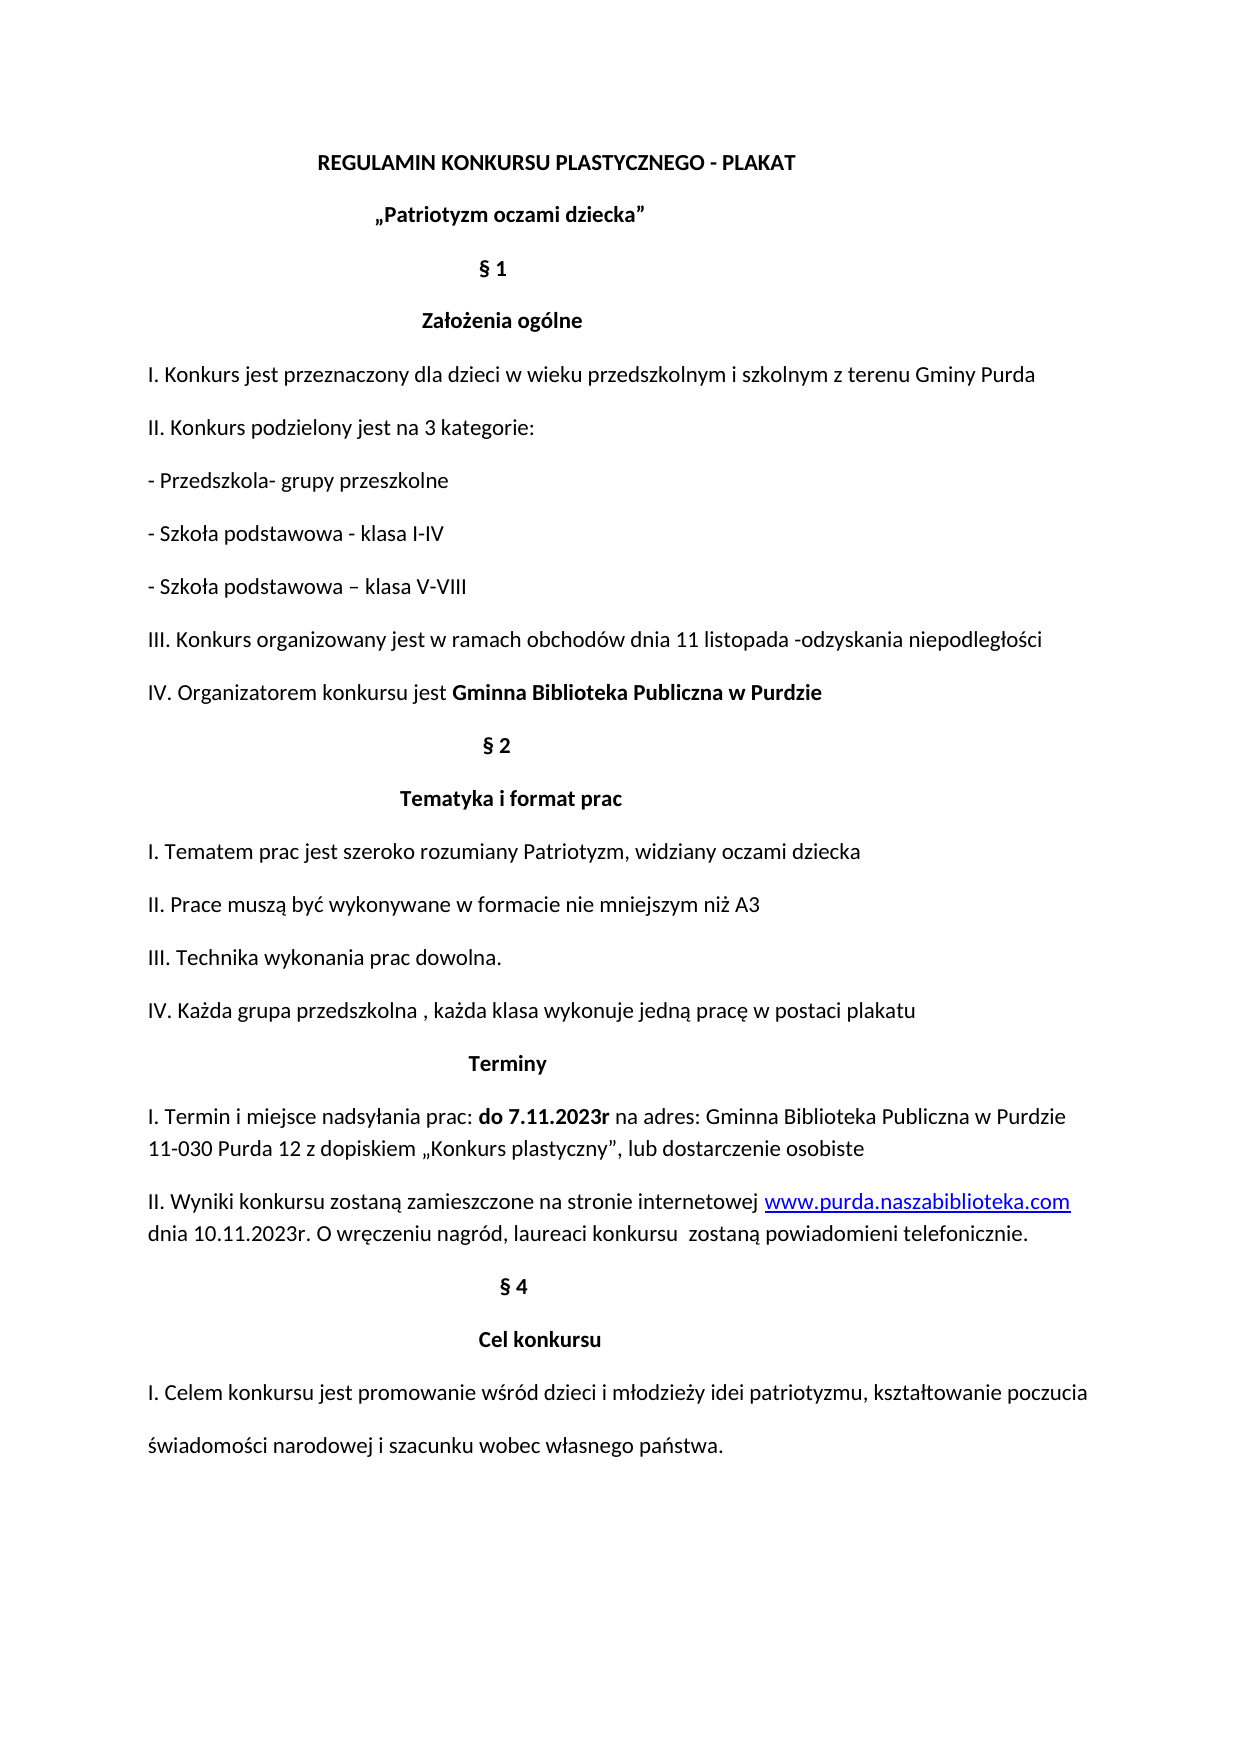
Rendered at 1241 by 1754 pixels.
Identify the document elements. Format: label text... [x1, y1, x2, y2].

text świadomości narodowej i szacunku wobec własnego państwa. [148, 1431, 1093, 1459]
text - Przedszkola- grupy przeszkolne [148, 466, 1093, 494]
text Terminy [148, 1049, 1093, 1077]
text „Patriotyzm oczami dziecka” [148, 201, 1093, 229]
text IV. Organizatorem konkursu jest Gminna Biblioteka Publiczna w Purdzie [148, 678, 1093, 706]
text II. Prace muszą być wykonywane w formacie nie mniejszym niż A3 [148, 890, 1093, 918]
text I. Celem konkursu jest promowanie wśród dzieci i młodzieży idei patriotyzmu, kształtowanie poczucia [148, 1378, 1093, 1406]
text III. Technika wykonania prac dowolna. [148, 943, 1093, 971]
text - Szkoła podstawowa – klasa V-VIII [148, 572, 1093, 600]
text IV. Każda grupa przedszkolna , każda klasa wykonuje jedną pracę w postaci plakatu [148, 996, 1093, 1024]
text § 1 [148, 254, 1093, 282]
text II. Wyniki konkursu zostaną zamieszczone na stronie internetowej www.purda.naszabiblioteka.com dnia 10.11.2023r. O wręczeniu nagród, laureaci konkursu zostaną powiadomieni telefonicznie. [148, 1187, 1093, 1247]
text Cel konkursu [443, 1325, 1093, 1353]
text Tematyka i format prac [148, 784, 1093, 812]
text Założenia ogólne [148, 307, 1093, 335]
text § 2 [148, 731, 1093, 759]
text II. Konkurs podzielony jest na 3 kategorie: [148, 413, 1093, 441]
text - Szkoła podstawowa - klasa I-IV [148, 519, 1093, 547]
text REGULAMIN KONKURSU PLASTYCZNEGO - PLAKAT [148, 148, 1093, 176]
text I. Konkurs jest przeznaczony dla dzieci w wieku przedszkolnym i szkolnym z terenu Gminy Purda [148, 360, 1093, 388]
text III. Konkurs organizowany jest w ramach obchodów dnia 11 listopada -odzyskania niepodległości [148, 625, 1093, 653]
text § 4 [148, 1272, 1093, 1300]
text I. Termin i miejsce nadsyłania prac: do 7.11.2023r na adres: Gminna Biblioteka Publiczna w Purdzie 11-030 Purda 12 z dopiskiem „Konkurs plastyczny”, lub dostarczenie osobiste [148, 1102, 1093, 1162]
text I. Tematem prac jest szeroko rozumiany Patriotyzm, widziany oczami dziecka [148, 837, 1093, 865]
